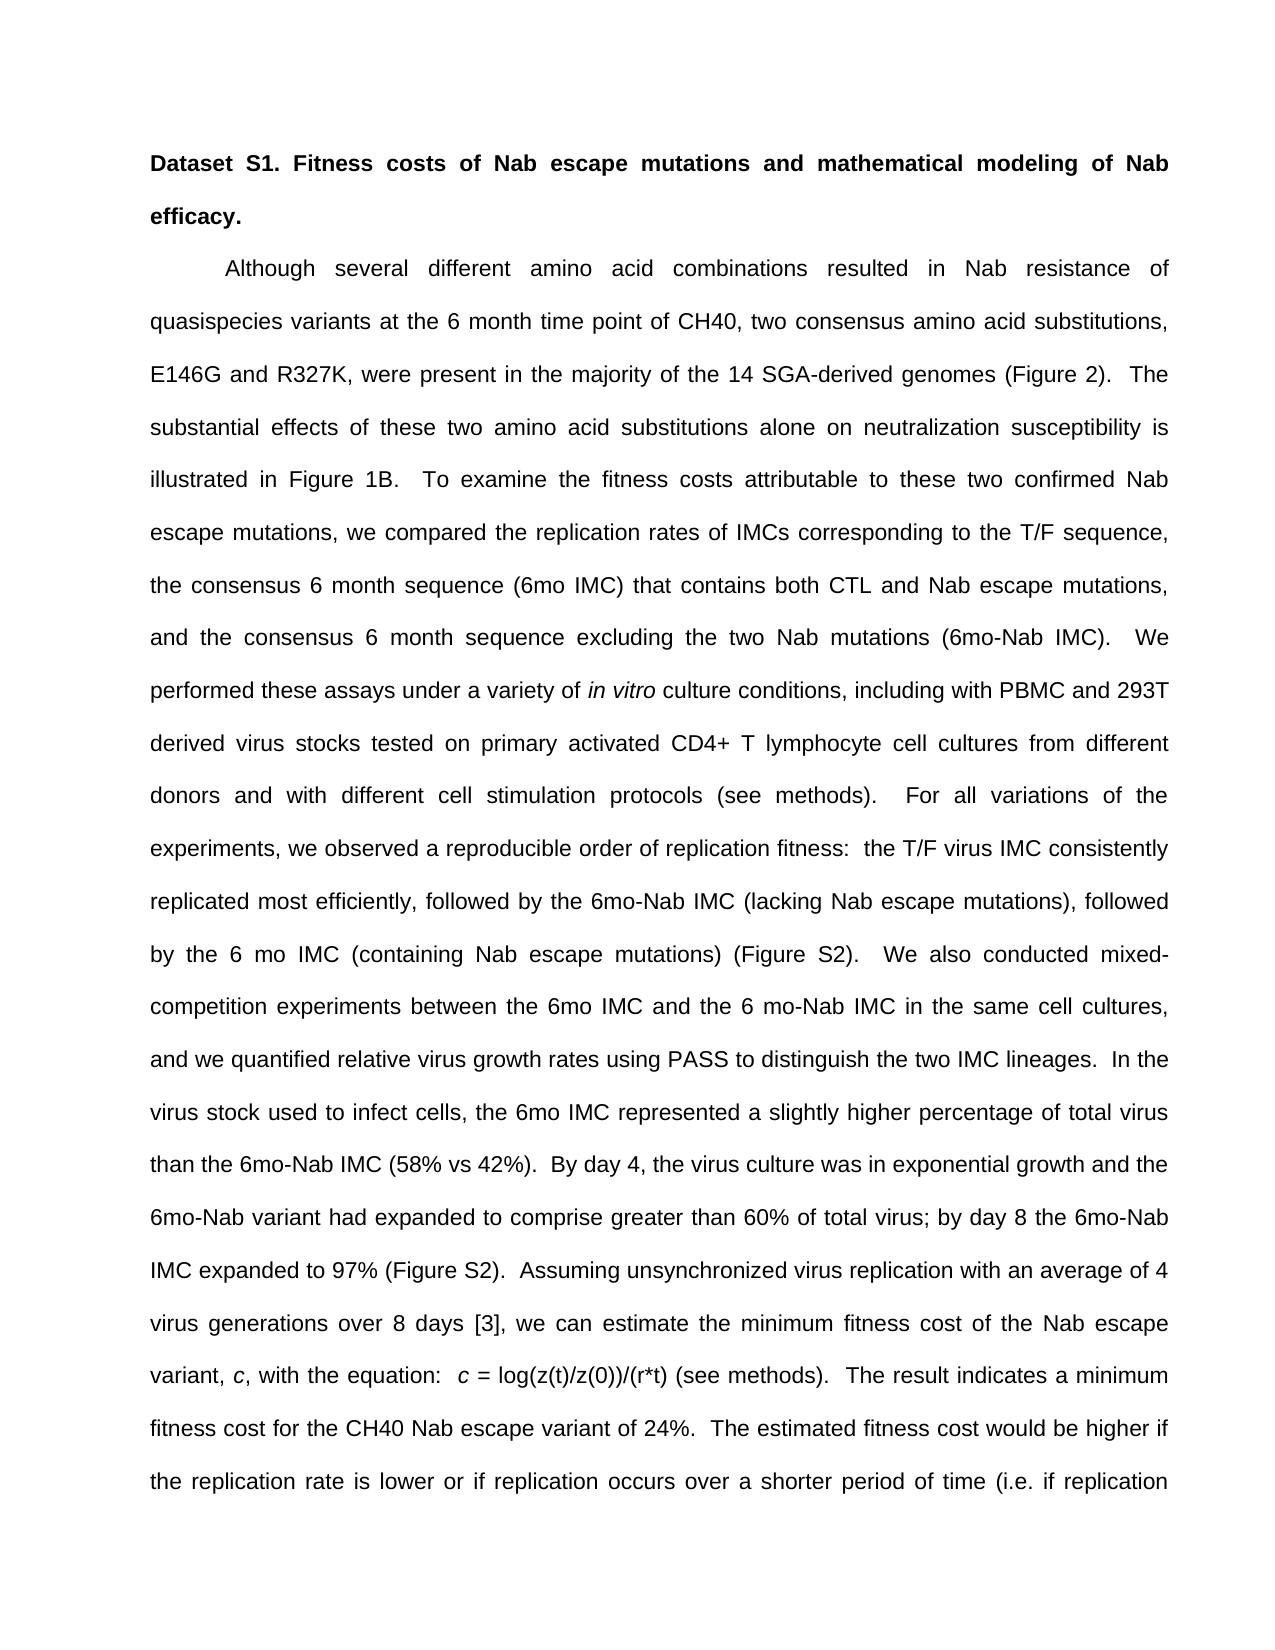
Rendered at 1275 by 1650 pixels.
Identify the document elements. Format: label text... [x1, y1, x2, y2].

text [150, 255, 1170, 1494]
text Dataset S1. Fitness costs of Nab escape mutations and mathematical modeling of Nab efficacy. [150, 150, 1170, 229]
